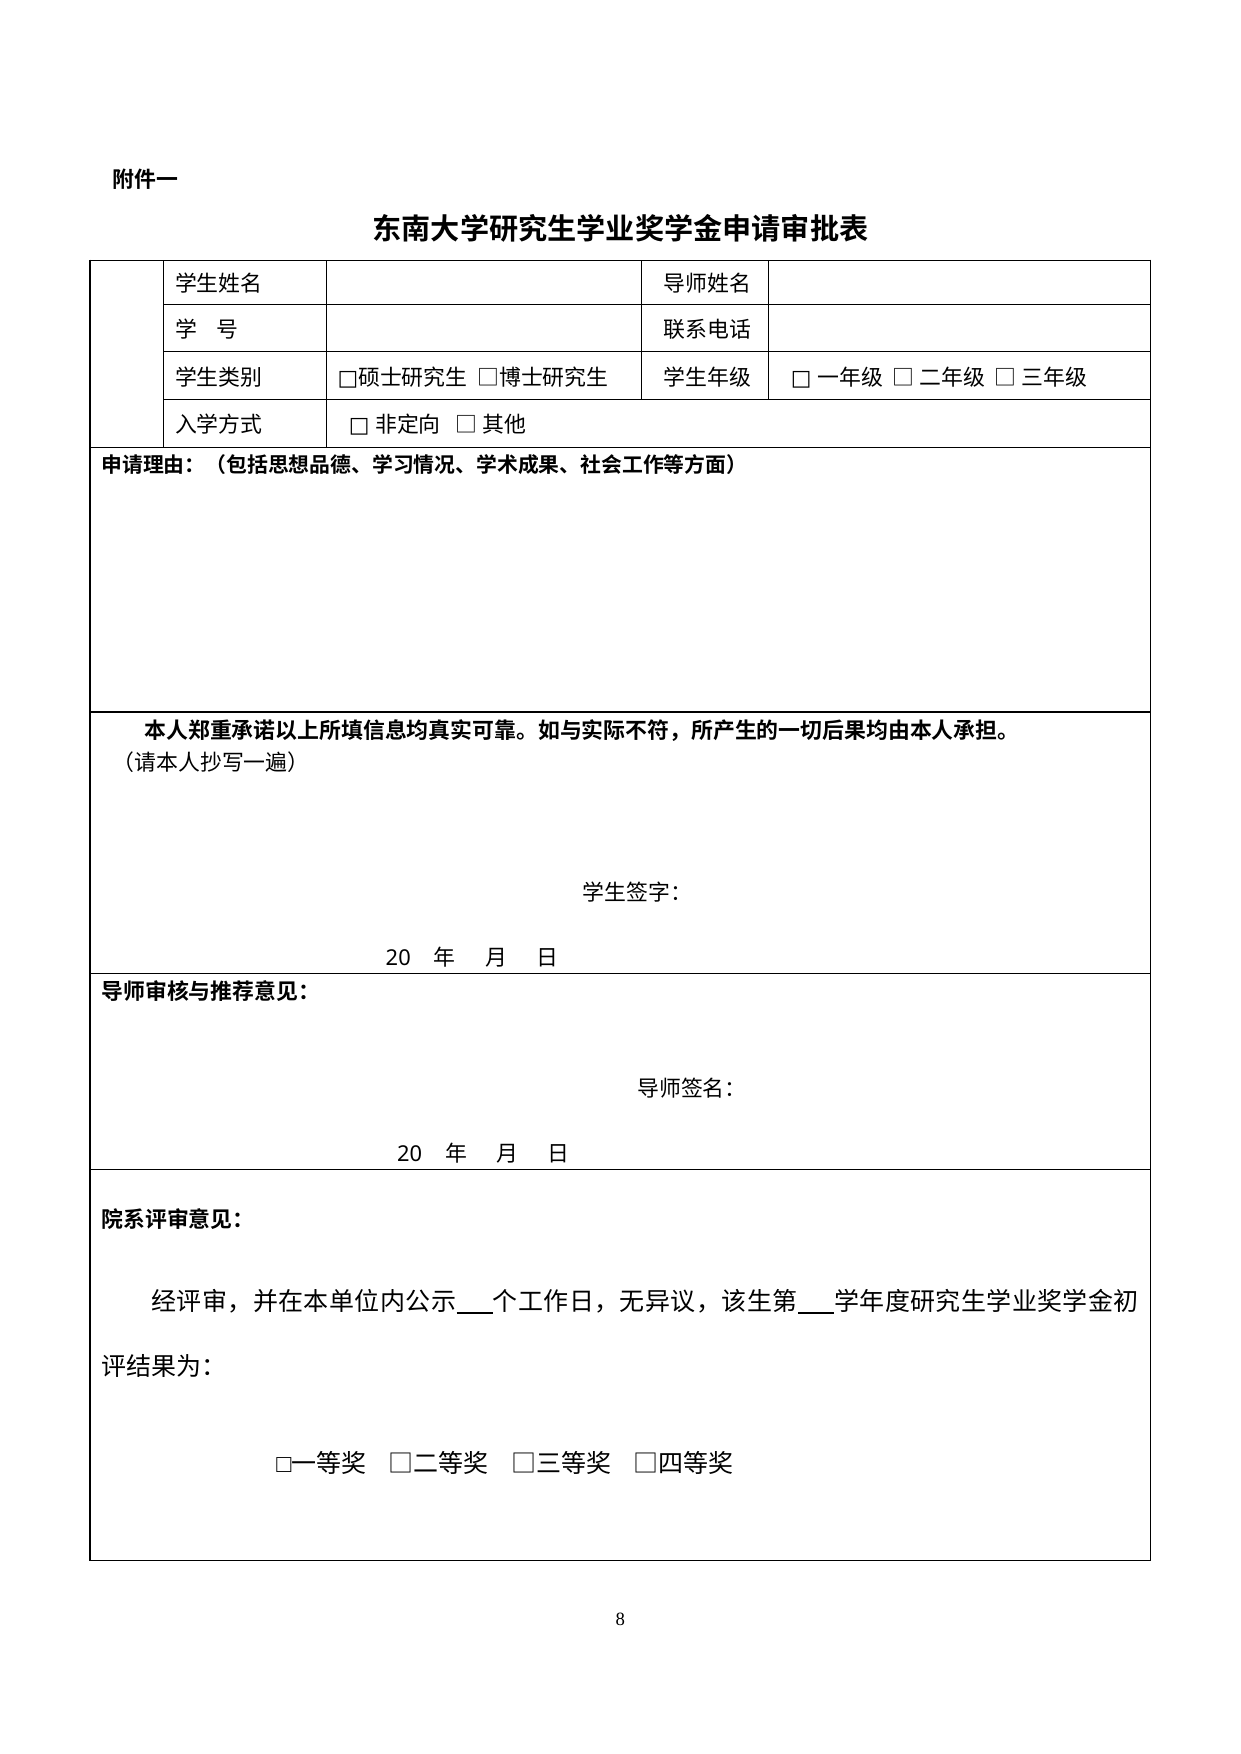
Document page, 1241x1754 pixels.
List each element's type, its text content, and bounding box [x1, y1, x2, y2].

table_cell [91, 1170, 1150, 1559]
table_cell 联系电话 [642, 305, 768, 351]
table_header [327, 261, 641, 303]
table_cell 导师审核与推荐意见： 导师签名： 20 年 月 日 [91, 974, 1150, 1168]
table_cell 申请理由：（包括思想品德、学习情况、学术成果、社会工作等方面） [91, 448, 1150, 711]
table_cell [769, 305, 1150, 351]
table_header 导师姓名 [642, 261, 768, 303]
table_cell [327, 305, 641, 351]
table_cell 学 号 [164, 305, 326, 351]
table_header [769, 261, 1150, 303]
table_cell 入学方式 [164, 400, 326, 447]
table_header 学生姓名 [164, 261, 326, 303]
table_cell 本人郑重承诺以上所填信息均真实可靠。如与实际不符，所产生的一切后果均由本人承担。 （请本人抄写一遍） 学生签字： 20 年 月 日 [91, 713, 1150, 972]
text 东南大学研究生学业奖学金申请审批表 [112, 194, 1128, 259]
table_cell □ 一年级 □ 二年级 □ 三年级 [769, 352, 1150, 399]
table_cell □ 非定向 □ 其他 [327, 400, 1150, 447]
table_cell □硕士研究生 □博士研究生 [327, 352, 641, 399]
text 附件一 [112, 162, 1128, 194]
table_cell 学生年级 [642, 352, 768, 399]
table_header [91, 261, 163, 447]
table_cell 学生类别 [164, 352, 326, 399]
